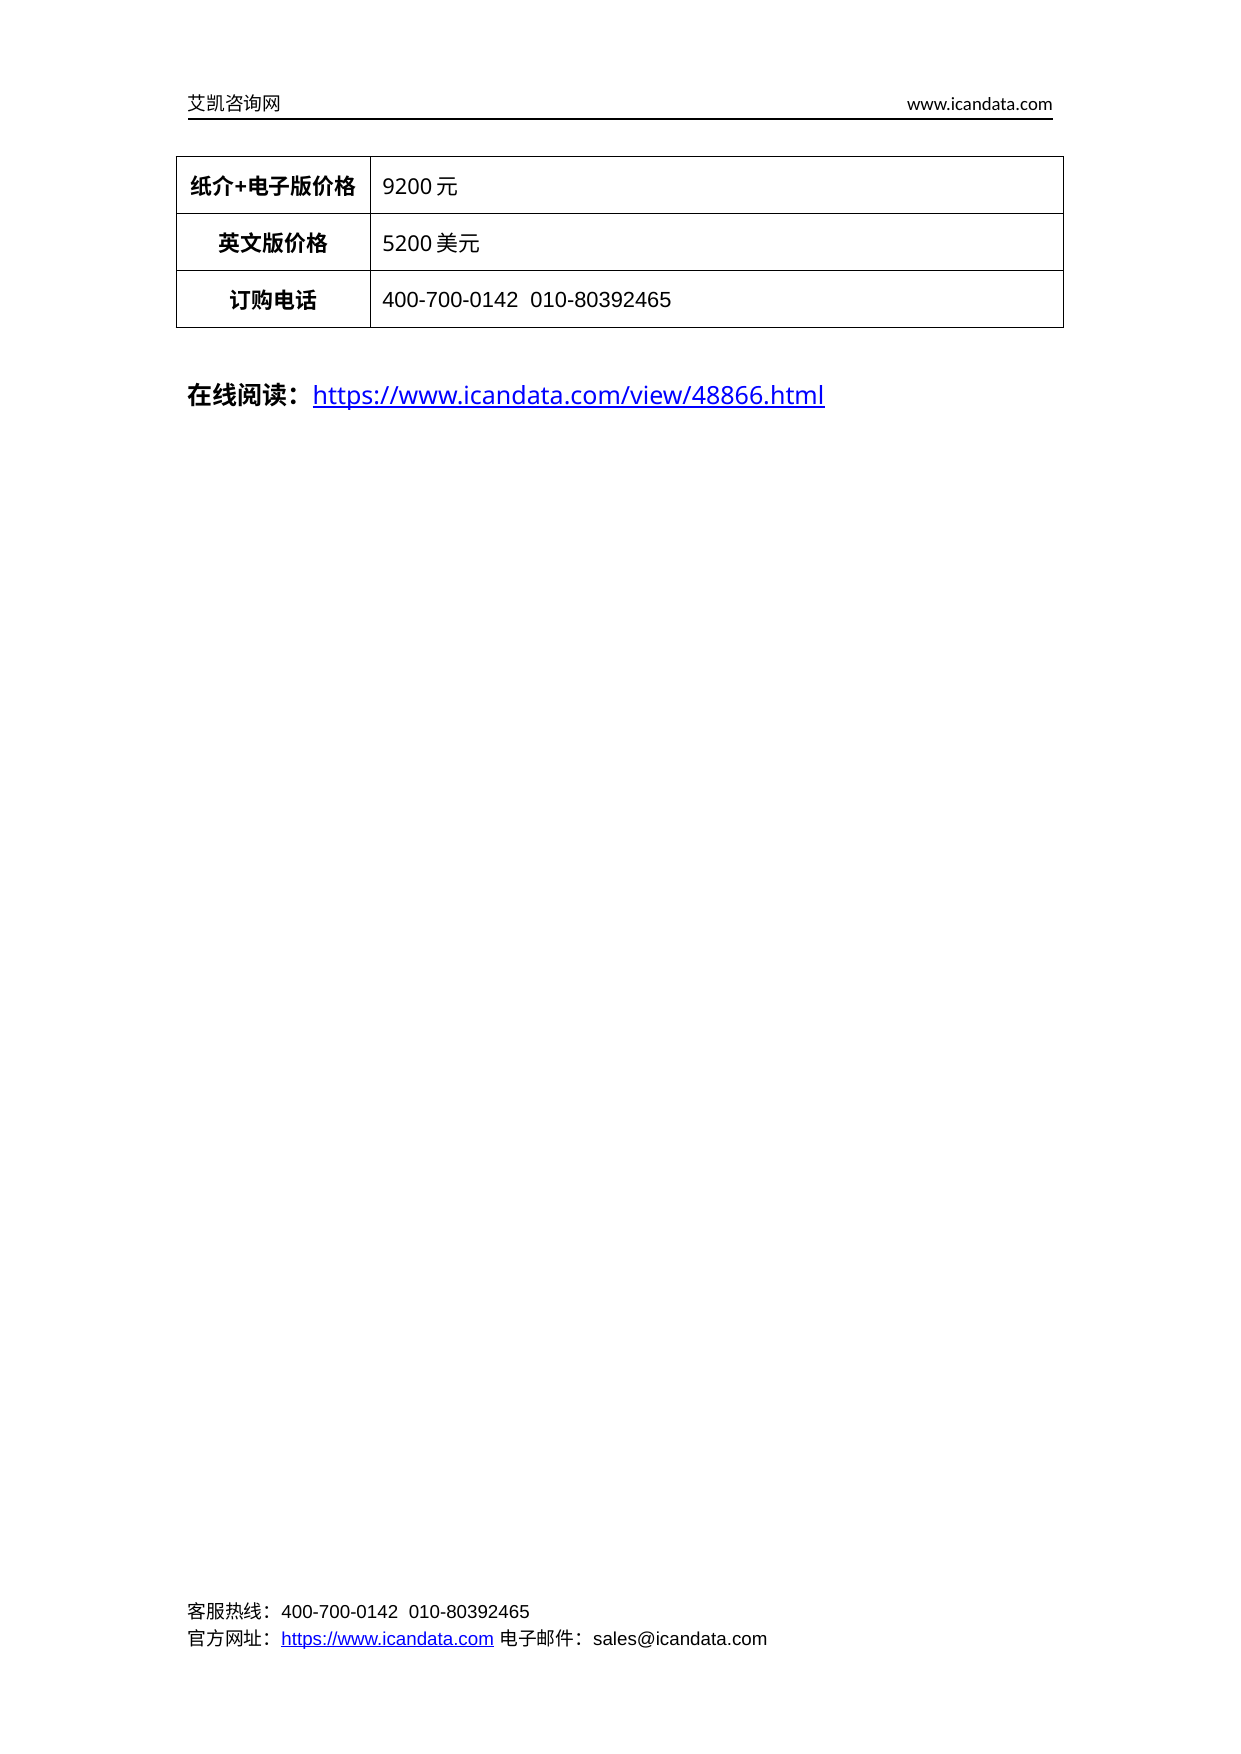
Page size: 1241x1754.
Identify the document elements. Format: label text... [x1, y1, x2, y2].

table_cell 400-700-0142 010-80392465 [371, 271, 1063, 327]
table_cell 纸介+电子版价格 [177, 157, 370, 213]
table_cell 9200元 [371, 157, 1063, 213]
table_cell 5200美元 [371, 214, 1063, 270]
table_cell 英文版价格 [177, 214, 370, 270]
text 在线阅读：https://www.icandata.com/view/48866.html [187, 361, 1053, 426]
table_cell 订购电话 [177, 271, 370, 327]
